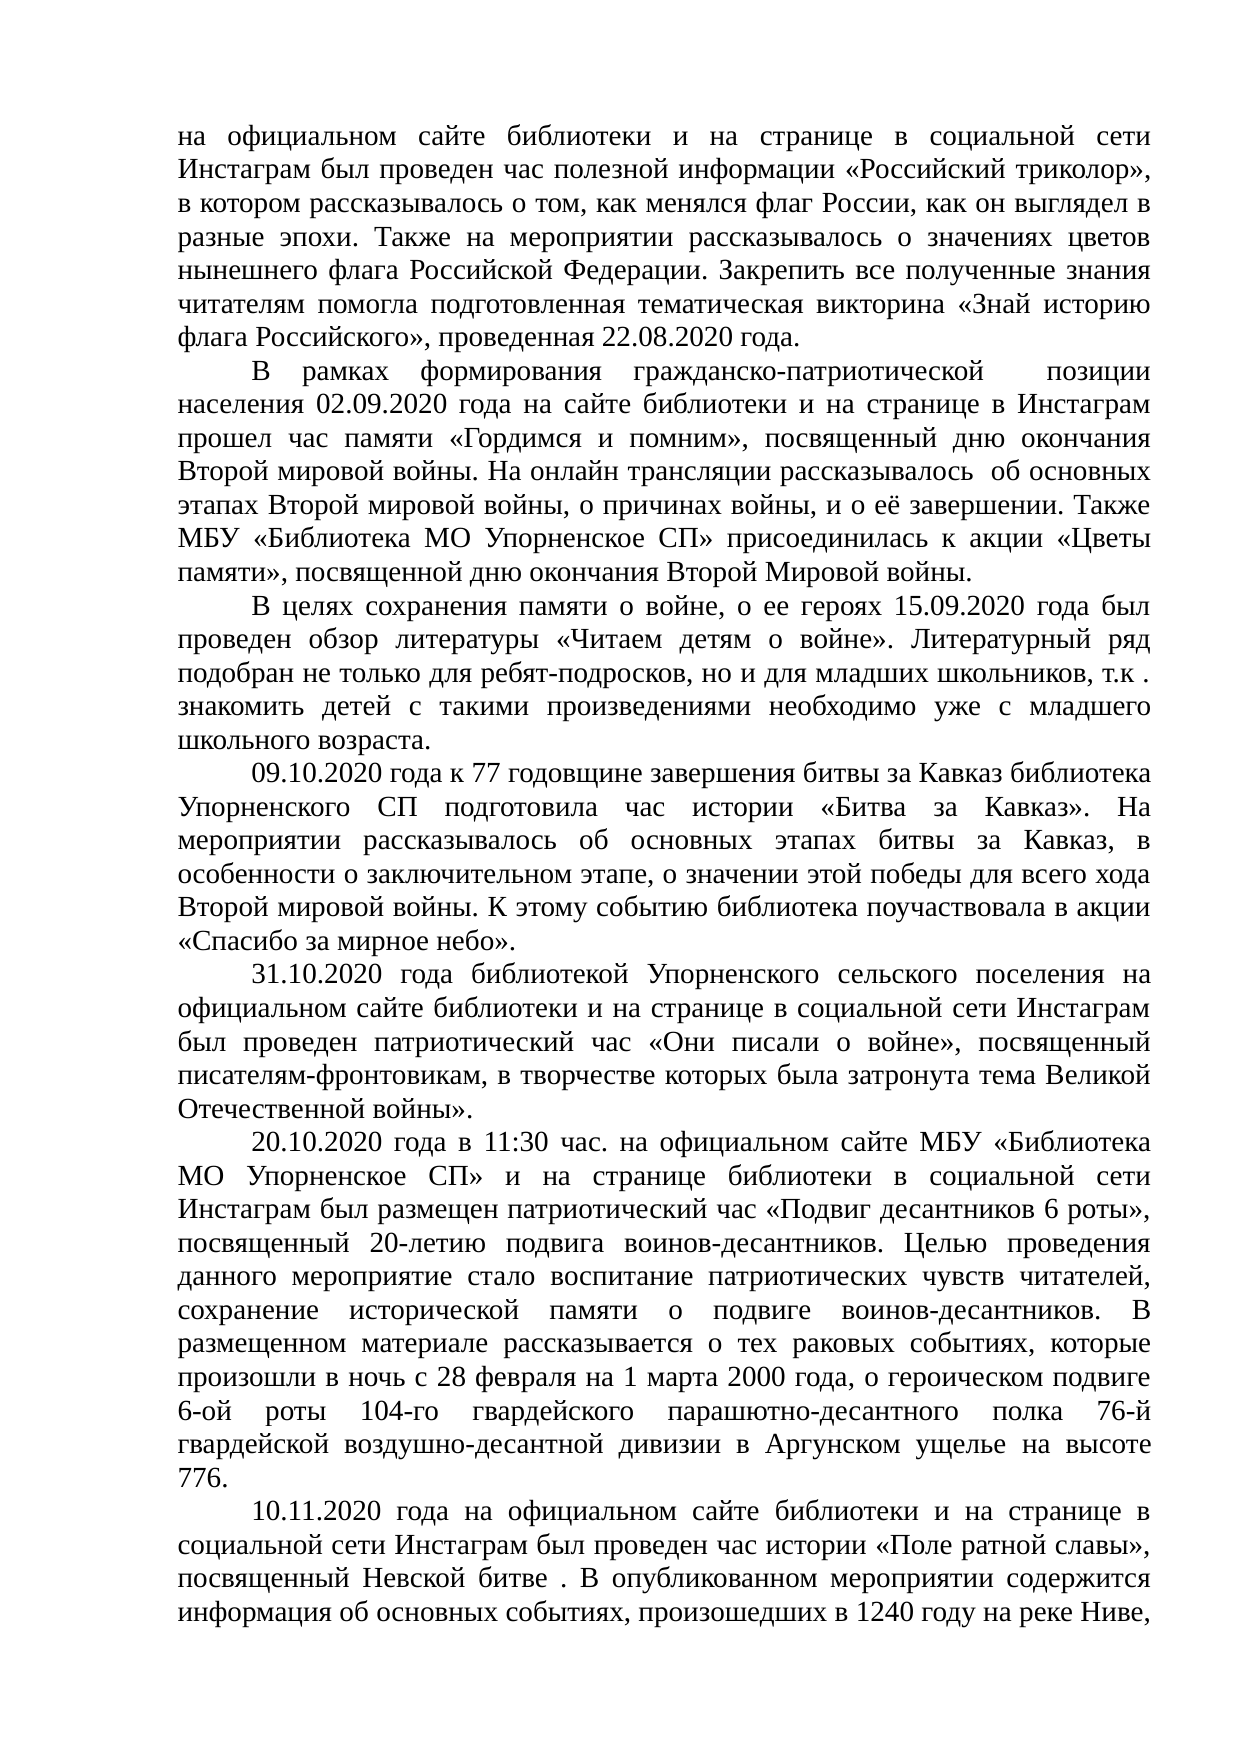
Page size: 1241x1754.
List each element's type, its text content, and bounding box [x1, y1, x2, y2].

text 20.10.2020 года в 11:30 час. на официальном сайте МБУ «Библиотека МО Упорненское СП» и на странице библиотеки в социальной сети Инстаграм был размещен патриотический час «Подвиг десантников 6 роты», посвященный 20-летию подвига воинов-десантников. Целью проведения данного мероприятие стало воспитание патриотических чувств читателей, сохранение исторической памяти о подвиге воинов-десантников. В размещенном материале рассказывается о тех раковых событиях, которые произошли в ночь с 28 февраля на 1 марта 2000 года, о героическом подвиге 6-ой роты 104-го гвардейского парашютно-десантного полка 76-й гвардейской воздушно-десантной дивизии в Аргунском ущелье на высоте 776. [177, 1124, 1152, 1426]
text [177, 118, 1152, 353]
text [177, 1493, 1152, 1627]
text В рамках формирования гражданско-патриотической позиции населения 02.09.2020 года на сайте библиотеки и на странице в Инстаграм прошел час памяти «Гордимся и помним», посвященный дню окончания Второй мировой войны. На онлайн трансляции рассказывалось об основных этапах Второй мировой войны, о причинах войны, и о её завершении. Также МБУ «Библиотека МО Упорненское СП» присоединилась к акции «Цветы памяти», посвященной дню окончания Второй Мировой войны. [177, 353, 1152, 588]
text 31.10.2020 года библиотекой Упорненского сельского поселения на официальном сайте библиотеки и на странице в социальной сети Инстаграм был проведен патриотический час «Они писали о войне», посвященный писателям-фронтовикам, в творчестве которых была затронута тема Великой Отечественной войны». [177, 957, 1152, 1124]
text 09.10.2020 года к 77 годовщине завершения битвы за Кавказ библиотека Упорненского СП подготовила час истории «Битва за Кавказ». На мероприятии рассказывалось об основных этапах битвы за Кавказ, в особенности о заключительном этапе, о значении этой победы для всего хода Второй мировой войны. К этому событию библиотека поучаствовала в акции «Спасибо за мирное небо». [177, 755, 1152, 957]
text 20.10.2020 года в 11:30 час. на официальном сайте МБУ «Библиотека МО Упорненское СП» и на странице библиотеки в социальной сети Инстаграм был размещен патриотический час «Подвиг десантников 6 роты», посвященный 20-летию подвига воинов-десантников. Целью проведения данного мероприятие стало воспитание патриотических чувств читателей, сохранение исторической памяти о подвиге воинов-десантников. В размещенном материале рассказывается о тех раковых событиях, которые произошли в ночь с 28 февраля на 1 марта 2000 года, о героическом подвиге 6-ой роты 104-го гвардейского парашютно-десантного полка 76-й гвардейской воздушно-десантной дивизии в Аргунском ущелье на высоте 776. [177, 1426, 1152, 1493]
text В целях сохранения памяти о войне, о ее героях 15.09.2020 года был проведен обзор литературы «Читаем детям о войне». Литературный ряд подобран не только для ребят-подросков, но и для младших школьников, т.к . знакомить детей с такими произведениями необходимо уже с младшего школьного возраста. [177, 588, 1152, 755]
